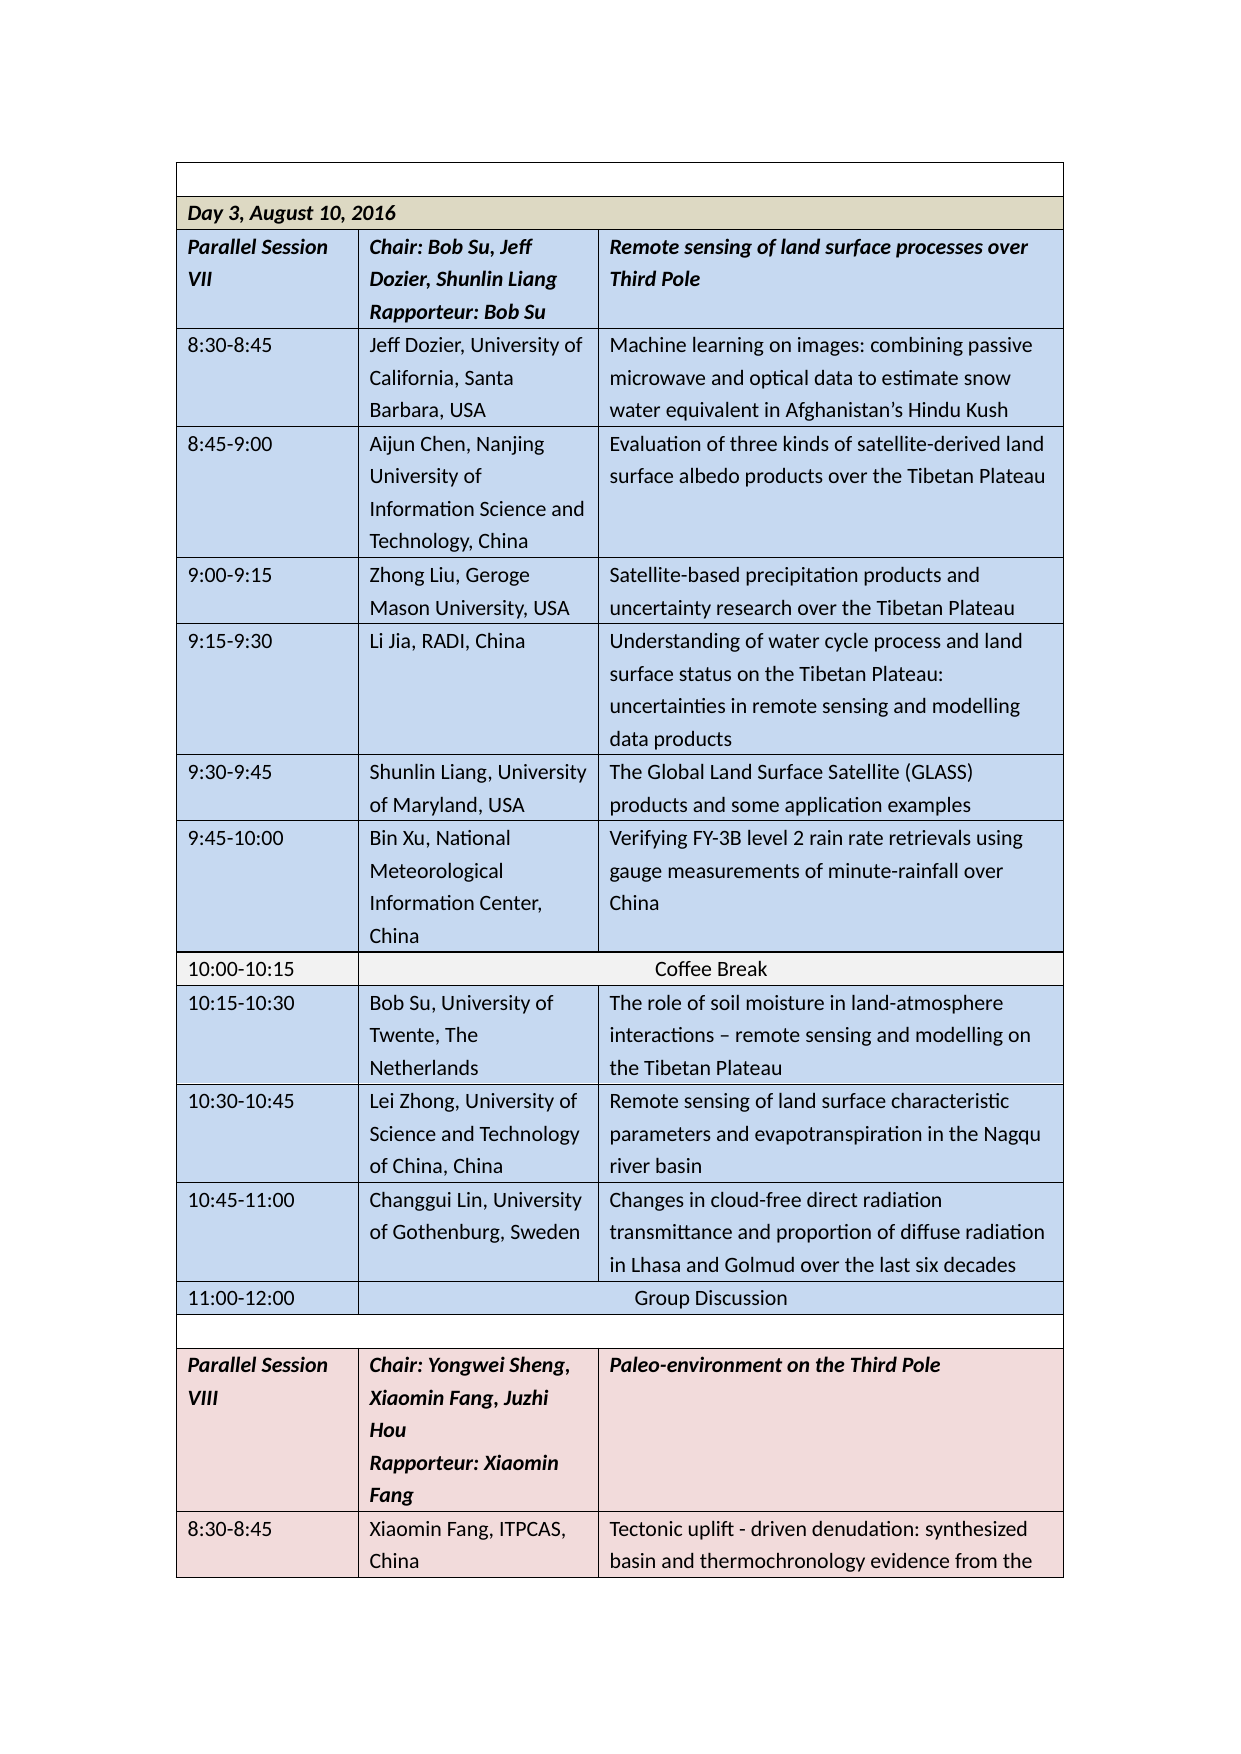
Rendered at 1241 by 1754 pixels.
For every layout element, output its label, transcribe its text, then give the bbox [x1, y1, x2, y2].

table_cell 9:30-9:45 [177, 755, 358, 820]
table_cell 8:45-9:00 [177, 427, 358, 557]
table_cell Coffee Break [359, 953, 1063, 985]
table_cell 10:00-10:15 [177, 953, 358, 985]
table_cell 9:00-9:15 [177, 558, 358, 623]
table_cell Remote sensing of land surface characteristic parameters and evapotranspiration in the Nagqu river basin [599, 1085, 1063, 1182]
table_cell 10:30-10:45 [177, 1085, 358, 1182]
table_cell Shunlin Liang, University of Maryland, USA [359, 755, 598, 820]
table_cell Chair: Bob Su, Jeff Dozier, Shunlin Liang Rapporteur: Bob Su [359, 230, 598, 328]
table_cell Lei Zhong, University of Science and Technology of China, China [359, 1085, 598, 1182]
table_cell 11:00-12:00 [177, 1282, 358, 1314]
table_cell 10:45-11:00 [177, 1183, 358, 1281]
table_cell 10:15-10:30 [177, 986, 358, 1083]
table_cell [359, 1512, 598, 1577]
table_cell Verifying FY-3B level 2 rain rate retrievals using gauge measurements of minute-rainfall over China [599, 821, 1063, 951]
table_cell 8:30-8:45 [177, 1512, 358, 1577]
table_cell Satellite-based precipitation products and uncertainty research over the Tibetan Plateau [599, 558, 1063, 623]
table_cell 8:30-8:45 [177, 329, 358, 426]
table_cell Understanding of water cycle process and land surface status on the Tibetan Plateau: uncertainties in remote sensing and modelling data products [599, 624, 1063, 754]
table_cell Changes in cloud-free direct radiation transmittance and proportion of diffuse radiation in Lhasa and Golmud over the last six decades [599, 1183, 1063, 1281]
table_cell Group Discussion [359, 1282, 1063, 1314]
table_cell Bin Xu, National Meteorological Information Center, China [359, 821, 598, 951]
table_cell Evaluation of three kinds of satellite-derived land surface albedo products over the Tibetan Plateau [599, 427, 1063, 557]
table_cell Paleo-environment on the Third Pole [599, 1349, 1063, 1511]
table_cell Li Jia, RADI, China [359, 624, 598, 754]
table_cell [177, 1315, 1063, 1348]
table_cell The Global Land Surface Satellite (GLASS) products and some application examples [599, 755, 1063, 820]
table_cell Day 3, August 10, 2016 [177, 197, 1063, 229]
table_cell Zhong Liu, Geroge Mason University, USA [359, 558, 598, 623]
table_cell Changgui Lin, University of Gothenburg, Sweden [359, 1183, 598, 1281]
table_cell Parallel Session VIII [177, 1349, 358, 1511]
table_cell Parallel Session VII [177, 230, 358, 328]
table_cell The role of soil moisture in land-atmosphere interactions – remote sensing and modelling on the Tibetan Plateau [599, 986, 1063, 1083]
table_cell 9:45-10:00 [177, 821, 358, 951]
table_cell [599, 1512, 1063, 1577]
table_cell Remote sensing of land surface processes over Third Pole [599, 230, 1063, 328]
table_cell 9:15-9:30 [177, 624, 358, 754]
table_cell Aijun Chen, Nanjing University of Information Science and Technology, China [359, 427, 598, 557]
table_cell Bob Su, University of Twente, The Netherlands [359, 986, 598, 1083]
table_cell Jeff Dozier, University of California, Santa Barbara, USA [359, 329, 598, 426]
table_cell Chair: Yongwei Sheng, Xiaomin Fang, Juzhi Hou Rapporteur: Xiaomin Fang [359, 1349, 598, 1511]
table_cell Machine learning on images: combining passive microwave and optical data to estimate snow water equivalent in Afghanistan’s Hindu Kush [599, 329, 1063, 426]
table_cell [177, 163, 1063, 196]
